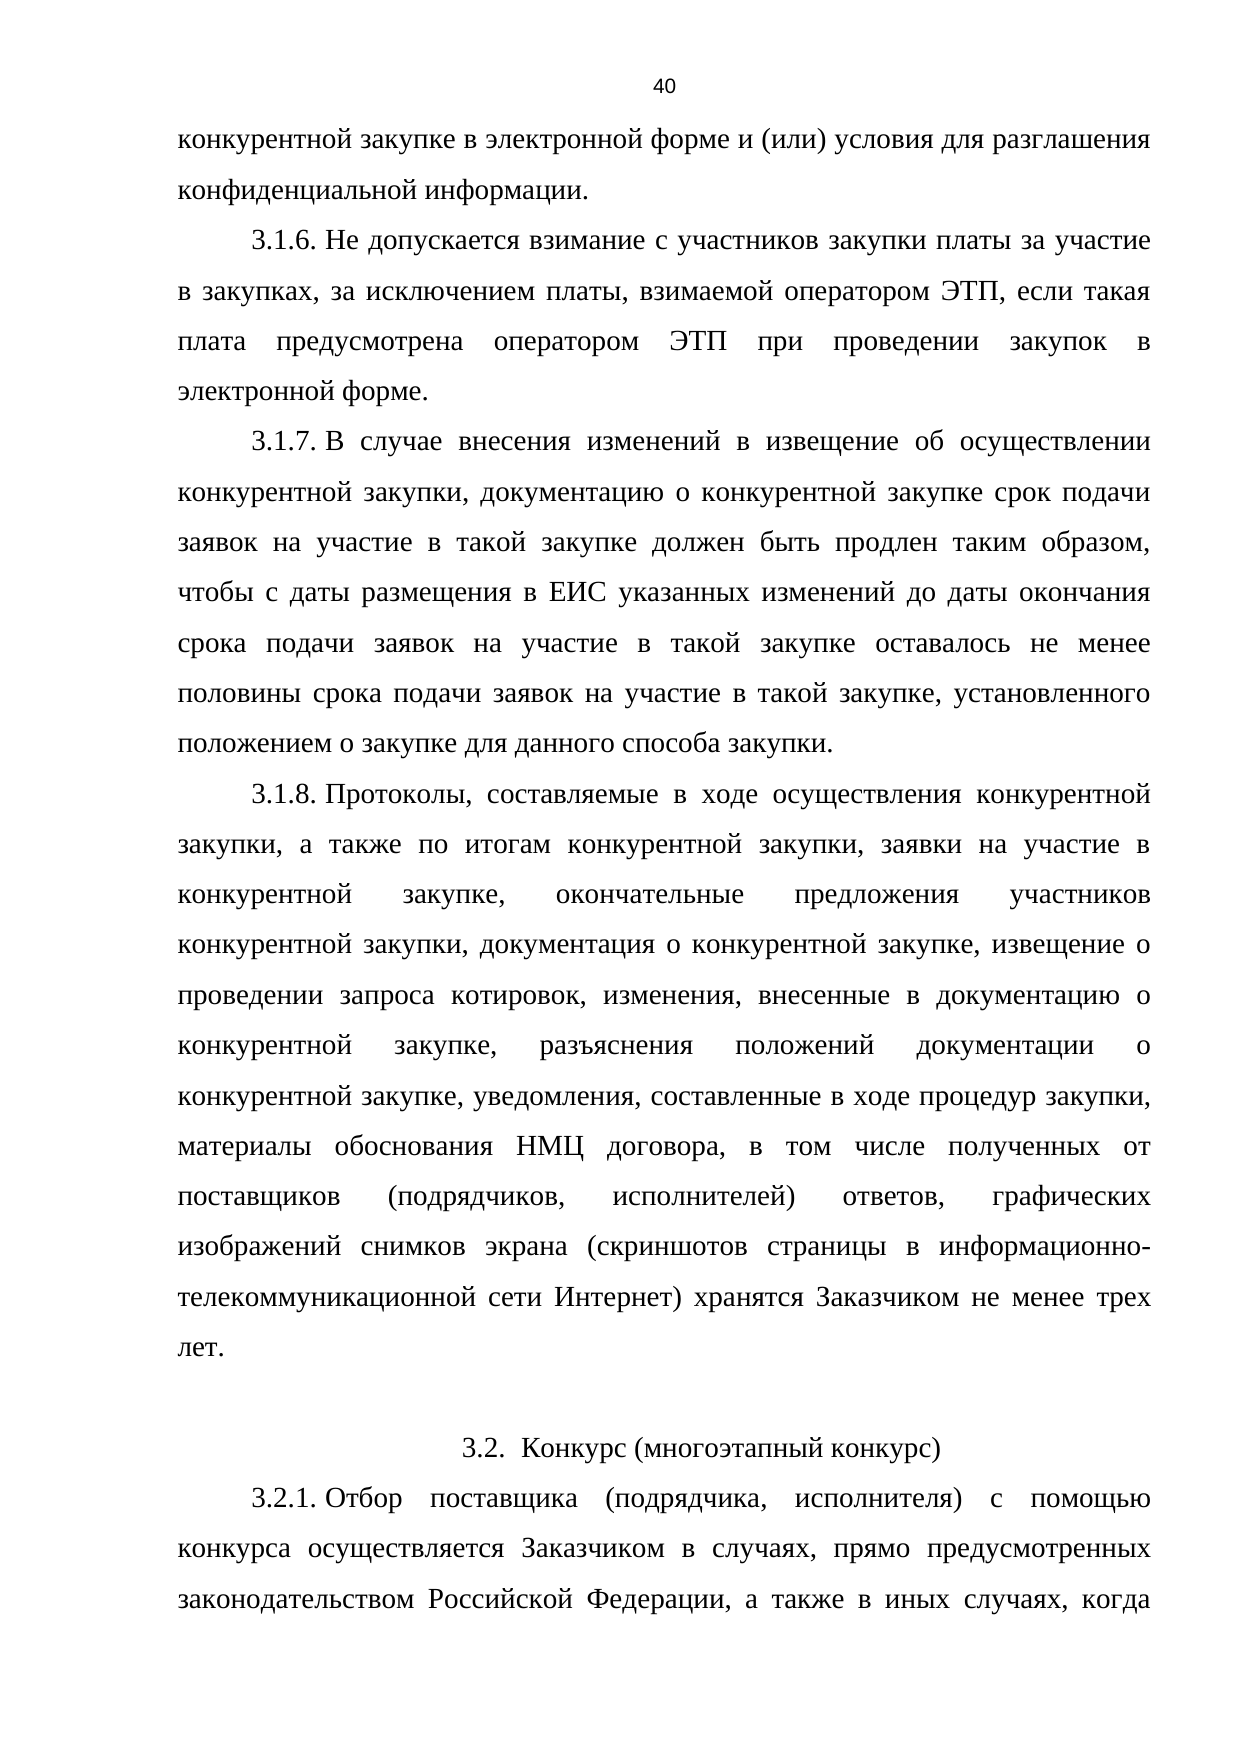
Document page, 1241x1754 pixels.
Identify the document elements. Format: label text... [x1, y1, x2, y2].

list В случае внесения изменений в извещение об осуществлении конкурентной закупки, документацию о конкурентной закупке срок подачи заявок на участие в такой закупке должен быть продлен таким образом, чтобы с даты размещения в ЕИС указанных изменений до даты окончания срока подачи заявок на участие в такой закупке оставалось не менее половины срока подачи заявок на участие в такой закупке, установленного положением о закупке для данного способа закупки. [177, 423, 1152, 759]
list Конкурс (многоэтапный конкурс) [177, 1430, 1152, 1463]
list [177, 122, 1152, 206]
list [177, 1480, 1152, 1614]
list Протоколы, составляемые в ходе осуществления конкурентной закупки, а также по итогам конкурентной закупки, заявки на участие в конкурентной закупке, окончательные предложения участников конкурентной закупки, документация о конкурентной закупке, извещение о проведении запроса котировок, изменения, внесенные в документацию о конкурентной закупке, разъяснения положений документации о конкурентной закупке, уведомления, составленные в ходе процедур закупки, материалы обоснования НМЦ договора, в том числе полученных от поставщиков (подрядчиков, исполнителей) ответов, графических изображений снимков экрана (скриншотов страницы в информационно-телекоммуникационной сети Интернет) хранятся Заказчиком не менее трех лет. [177, 776, 1152, 1363]
list Не допускается взимание с участников закупки платы за участие в закупках, за исключением платы, взимаемой оператором ЭТП, если такая плата предусмотрена оператором ЭТП при проведении закупок в электронной форме. [177, 222, 1152, 407]
